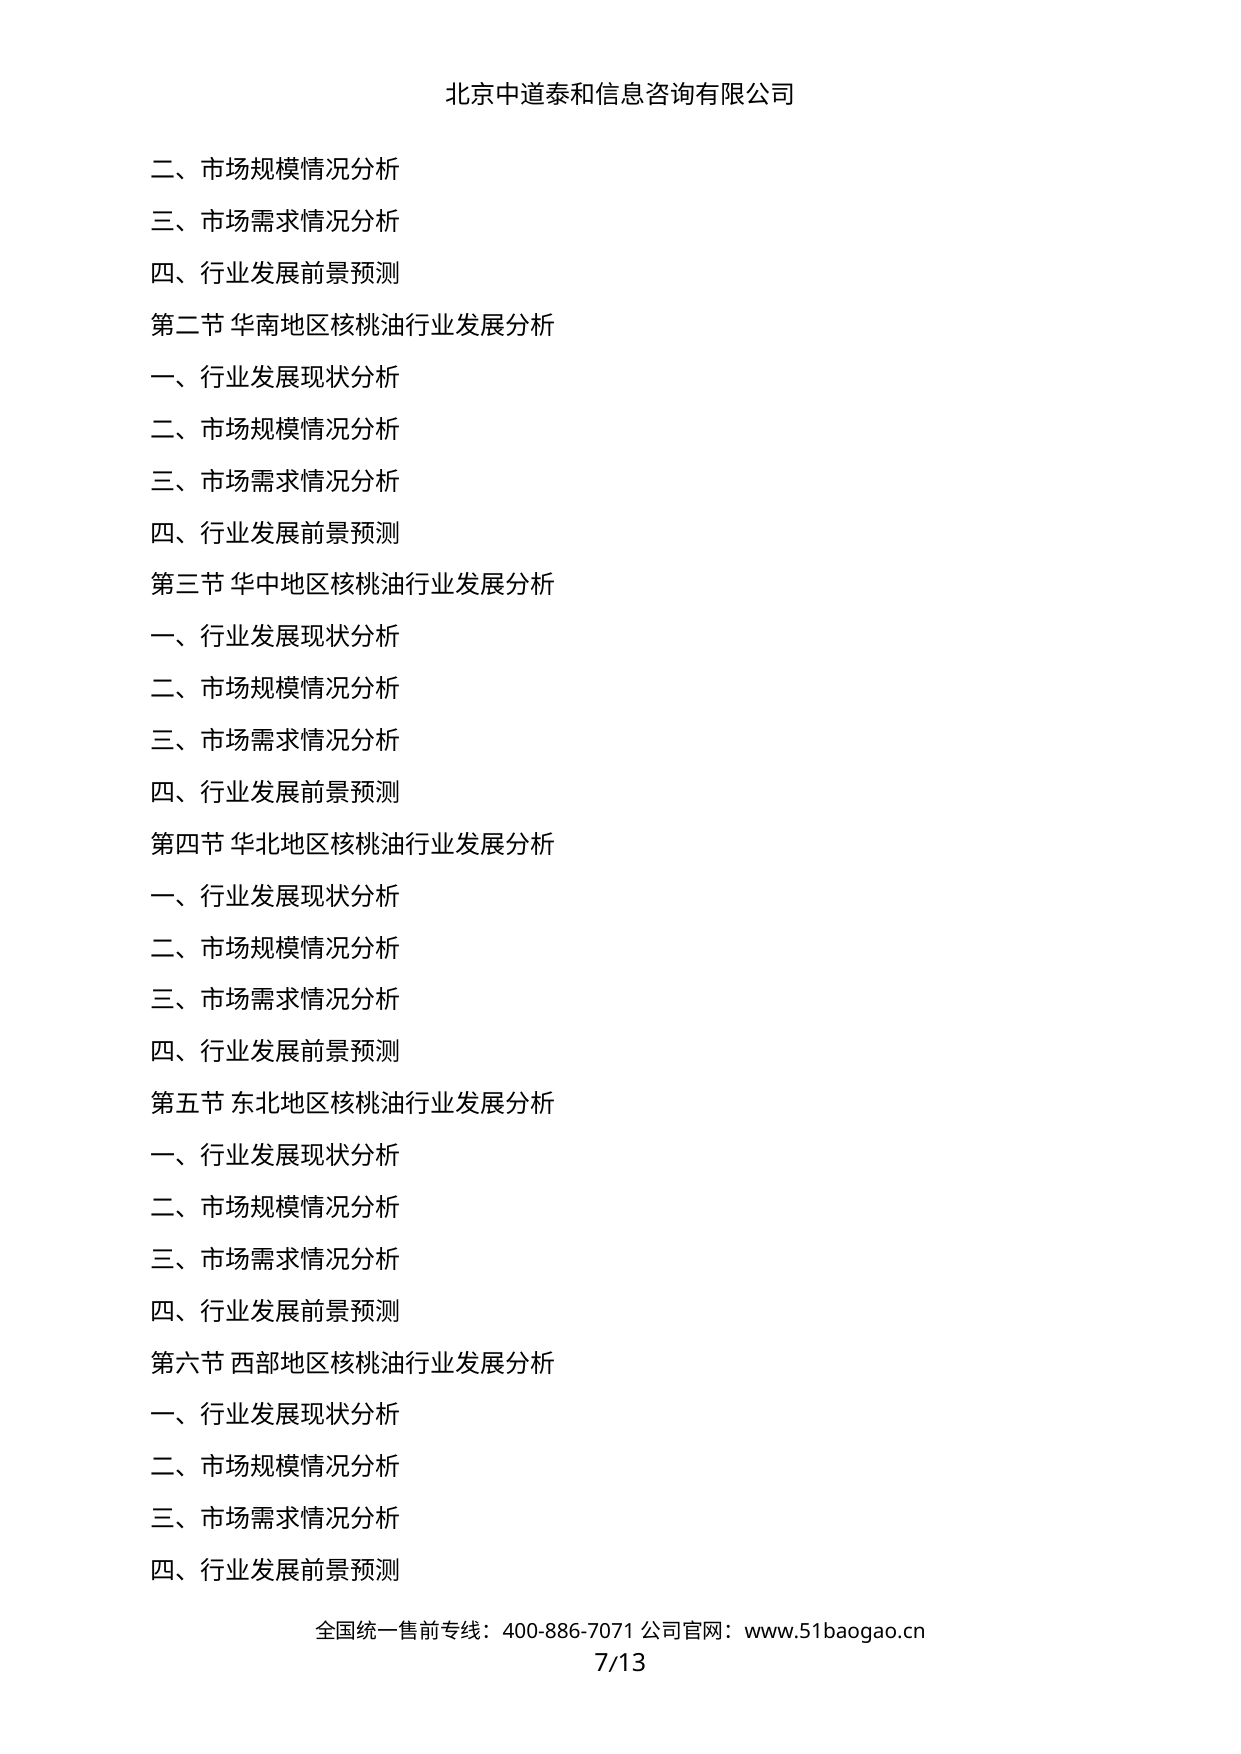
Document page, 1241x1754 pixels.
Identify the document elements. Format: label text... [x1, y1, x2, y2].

text 三、市场需求情况分析 [150, 721, 1090, 757]
text 三、市场需求情况分析 [150, 202, 1090, 238]
text 三、市场需求情况分析 [150, 1499, 1090, 1535]
text 一、行业发展现状分析 [150, 876, 1090, 912]
text 第六节 西部地区核桃油行业发展分析 [150, 1343, 1090, 1379]
text 二、市场规模情况分析 [150, 928, 1090, 964]
text 一、行业发展现状分析 [150, 1136, 1090, 1172]
text 第四节 华北地区核桃油行业发展分析 [150, 824, 1090, 861]
text 三、市场需求情况分析 [150, 1239, 1090, 1276]
text 一、行业发展现状分析 [150, 617, 1090, 653]
text 二、市场规模情况分析 [150, 669, 1090, 705]
text 第五节 东北地区核桃油行业发展分析 [150, 1084, 1090, 1120]
text 四、行业发展前景预测 [150, 513, 1090, 549]
text 四、行业发展前景预测 [150, 1291, 1090, 1327]
text 三、市场需求情况分析 [150, 461, 1090, 497]
text 三、市场需求情况分析 [150, 980, 1090, 1016]
text 四、行业发展前景预测 [150, 254, 1090, 290]
text 四、行业发展前景预测 [150, 1551, 1090, 1587]
text 第二节 华南地区核桃油行业发展分析 [150, 306, 1090, 342]
text 四、行业发展前景预测 [150, 1032, 1090, 1068]
text 一、行业发展现状分析 [150, 357, 1090, 394]
text 二、市场规模情况分析 [150, 150, 1090, 186]
text 四、行业发展前景预测 [150, 772, 1090, 809]
text 一、行业发展现状分析 [150, 1395, 1090, 1431]
text 二、市场规模情况分析 [150, 1447, 1090, 1483]
text 第三节 华中地区核桃油行业发展分析 [150, 565, 1090, 601]
text 二、市场规模情况分析 [150, 409, 1090, 446]
text 二、市场规模情况分析 [150, 1187, 1090, 1224]
